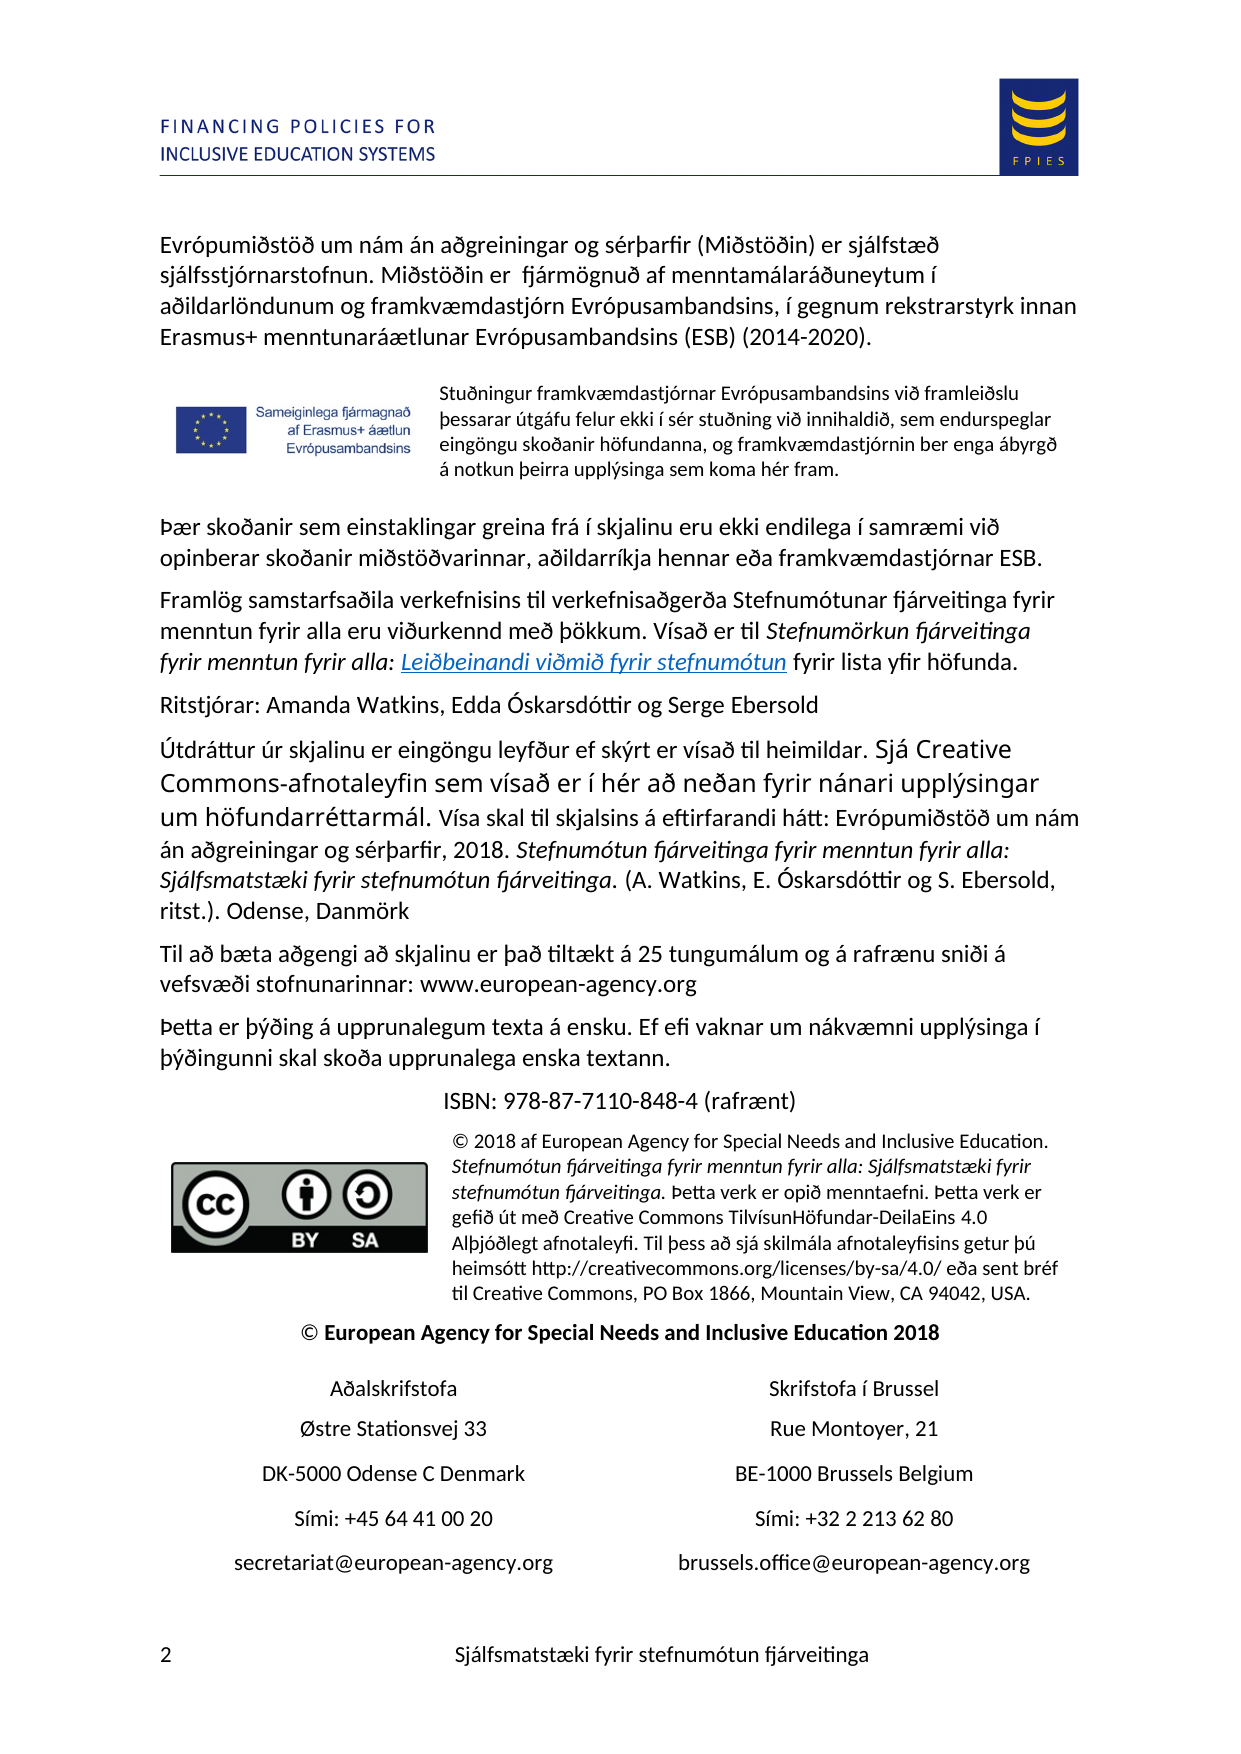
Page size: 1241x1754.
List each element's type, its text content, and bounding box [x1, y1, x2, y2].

table_header Aðalskrifstofa [160, 1361, 628, 1414]
text © European Agency for Special Needs and Inclusive Education 2018 [159, 1318, 1081, 1347]
table_header Skrifstofa í Brussel [628, 1361, 1081, 1414]
picture [170, 1161, 429, 1254]
text Þær skoðanir sem einstaklingar greina frá í skjalinu eru ekki endilega í samræmi við opinberar skoðanir miðstöðvarinnar, aðildarríkja hennar eða framkvæmdastjórnar ESB. [159, 511, 1081, 572]
text Til að bæta aðgengi að skjalinu er það tiltækt á 25 tungumálum og á rafrænu sniði á vefsvæði stofnunarinnar: www.european-agency.org [159, 938, 1081, 999]
table_header Stuðningur framkvæmdastjórnar Evrópusambandsins við framleiðslu þessarar útgáfu felur ekki í sér stuðning við innihaldið, sem endurspeglar eingöngu skoðanir höfundanna, og framkvæmdastjórnin ber enga ábyrgð á notkun þeirra upplýsinga sem koma hér fram. [428, 364, 1072, 499]
text Útdráttur úr skjalinu er eingöngu leyfður ef skýrt er vísað til heimildar. Sjá Creative Commons-afnotaleyfin sem vísað er í hér að neðan fyrir nánari upplýsingar um höfundarréttarmál. Vísa skal til skjalsins á eftirfarandi hátt: Evrópumiðstöð um nám án aðgreiningar og sérþarfir, 2018. Stefnumótun fjárveitinga fyrir menntun fyrir alla: Sjálfsmatstæki fyrir stefnumótun fjárveitinga. (A. Watkins, E. Óskarsdóttir og S. Ebersold, ritst.). Odense, Danmörk [159, 732, 1081, 926]
text Evrópumiðstöð um nám án aðgreiningar og sérþarfir (Miðstöðin) er sjálfstæð sjálfsstjórnarstofnun. Miðstöðin er fjármögnuð af menntamálaráðuneytum í aðildarlöndunum og framkvæmdastjórn Evrópusambandsins, í gegnum rekstrarstyrk innan Erasmus+ menntunaráætlunar Evrópusambandsins (ESB) (2014-2020). [159, 229, 1081, 351]
text Þetta er þýðing á upprunalegum texta á ensku. Ef efi vaknar um nákvæmni upplýsinga í þýðingunni skal skoða upprunalega enska textann. [159, 1012, 1081, 1073]
table_cell Østre Stationsvej 33 DK-5000 Odense C Denmark Sími: +45 64 41 00 20 secretariat@european-agency.org [160, 1414, 628, 1593]
text Ritstjórar: Amanda Watkins, Edda Óskarsdóttir og Serge Ebersold [159, 689, 1081, 719]
table_header © 2018 af European Agency for Special Needs and Inclusive Education. Stefnumótun fjárveitinga fyrir menntun fyrir alla: Sjálfsmatstæki fyrir stefnumótun fjárveitinga. Þetta verk er opið menntaefni. Þetta verk er gefið út með Creative Commons TilvísunHöfundar-DeilaEins 4.0 Alþjóðlegt afnotaleyfi. Til þess að sjá skilmála afnotaleyfisins getur þú heimsótt http://creativecommons.org/licenses/by-sa/4.0/ eða sent bréf til Creative Commons, PO Box 1866, Mountain View, CA 94042, USA. [440, 1128, 1080, 1306]
text ISBN: 978-87-7110-848-4 (rafrænt) [159, 1085, 1081, 1116]
table_header [150, 364, 428, 499]
table_cell Rue Montoyer, 21 BE-1000 Brussels Belgium Sími: +32 2 213 62 80 brussels.office@european-agency.org [628, 1414, 1081, 1593]
text Framlög samstarfsaðila verkefnisins til verkefnisaðgerða Stefnumótunar fjárveitinga fyrir menntun fyrir alla eru viðurkennd með þökkum. Vísað er til Stefnumörkun fjárveitinga fyrir menntun fyrir alla: Leiðbeinandi viðmið fyrir stefnumótun fyrir lista yfir höfunda. [159, 585, 1081, 676]
picture [161, 393, 421, 467]
picture [159, 73, 1080, 189]
table_header [160, 1128, 440, 1306]
